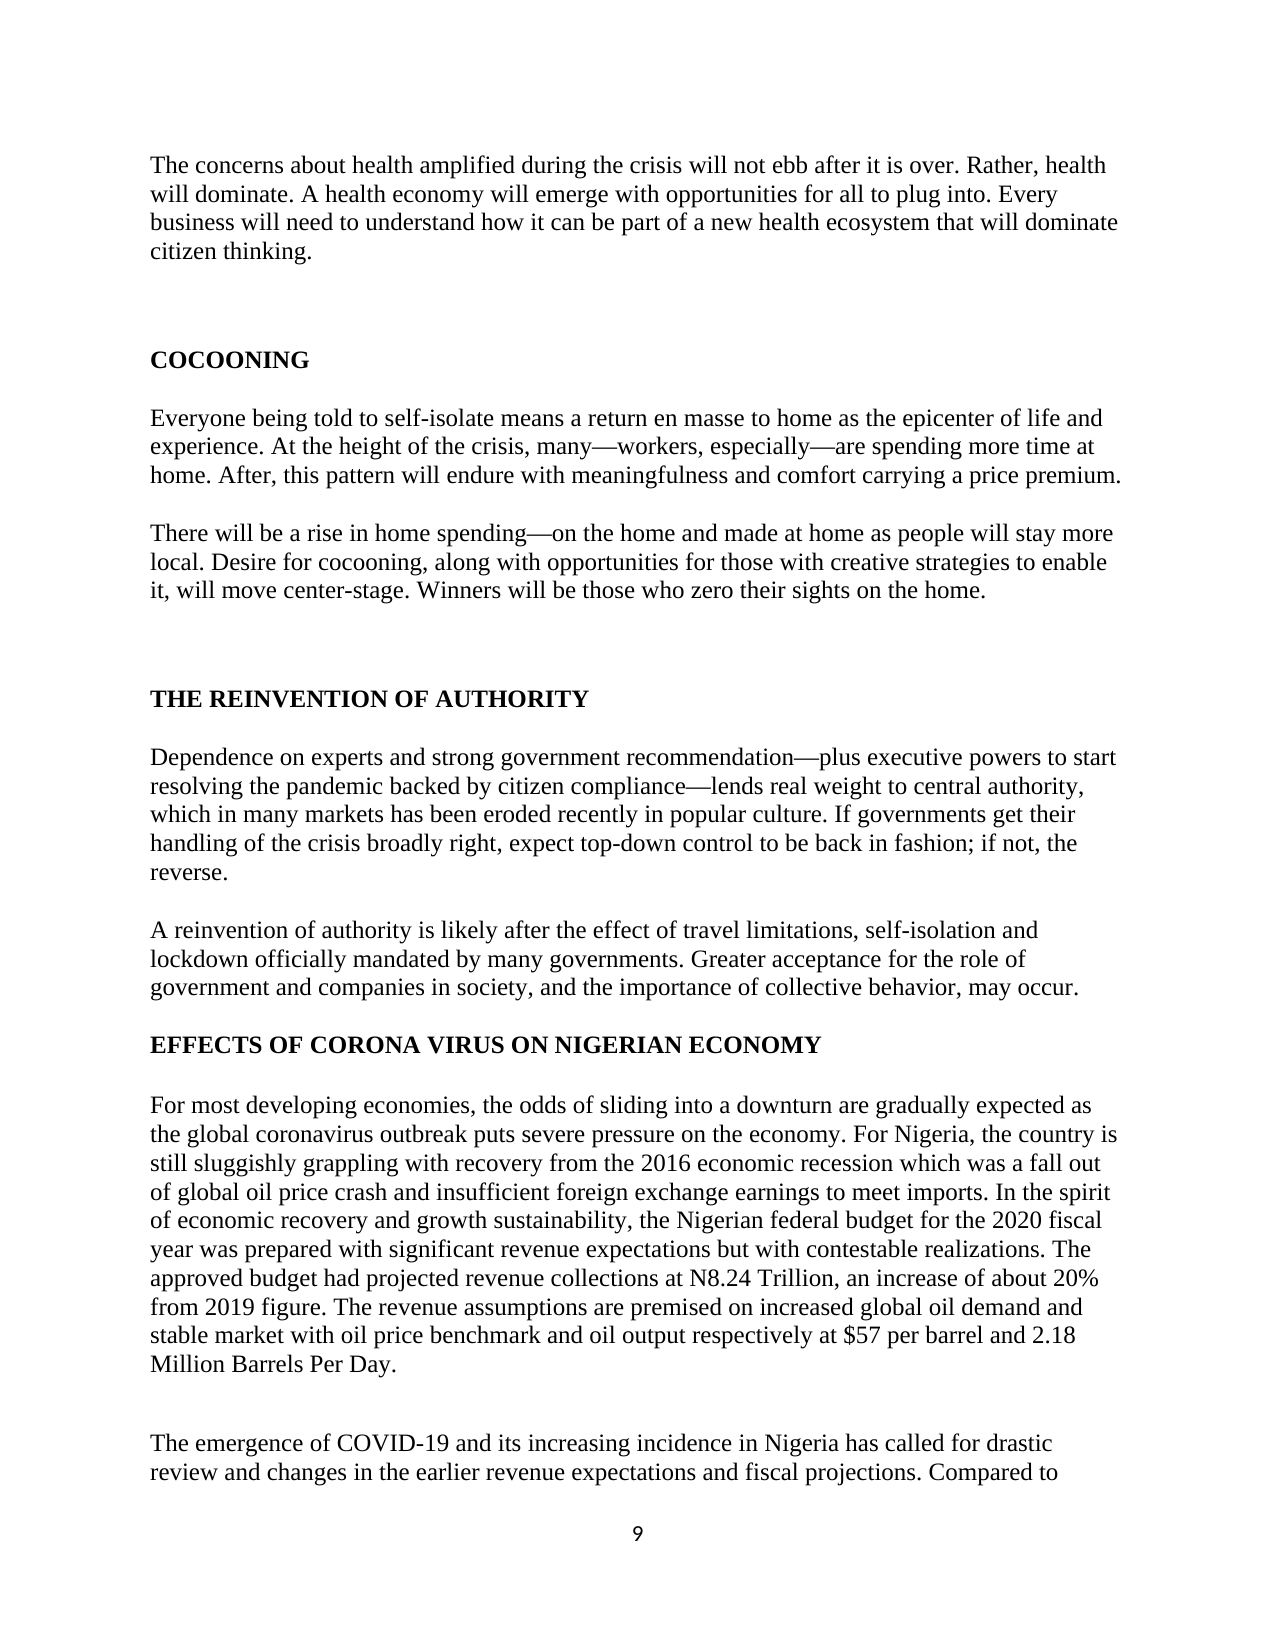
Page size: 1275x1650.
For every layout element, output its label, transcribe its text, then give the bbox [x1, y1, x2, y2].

text For most developing economies, the odds of sliding into a downturn are gradually expected as the global coronavirus outbreak puts severe pressure on the economy. For Nigeria, the country is still sluggishly grappling with recovery from the 2016 economic recession which was a fall out of global oil price crash and insufficient foreign exchange earnings to meet imports. In the spirit of economic recovery and growth sustainability, the Nigerian federal budget for the 2020 fiscal year was prepared with significant revenue expectations but with contestable realizations. The approved budget had projected revenue collections at N8.24 Trillion, an increase of about 20% from 2019 figure. The revenue assumptions are premised on increased global oil demand and stable market with oil price benchmark and oil output respectively at $57 per barrel and 2.18 Million Barrels Per Day. [150, 1090, 1125, 1378]
text Everyone being told to self-isolate means a return en masse to home as the epicenter of life and experience. At the height of the crisis, many—workers, especially—are spending more time at home. After, this pattern will endure with meaningfulness and comfort carrying a price premium. [150, 403, 1125, 489]
text There will be a rise in home spending—on the home and made at home as people will stay more local. Desire for cocooning, along with opportunities for those with creative strategies to enable it, will move center-stage. Winners will be those who zero their sights on the home. [150, 518, 1125, 604]
text EFFECTS OF CORONA VIRUS ON NIGERIAN ECONOMY [150, 1030, 1125, 1059]
text COCOONING [150, 345, 1125, 373]
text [150, 1428, 1125, 1485]
text Dependence on experts and strong government recommendation—plus executive powers to start resolving the pandemic backed by citizen compliance—lends real weight to central authority, which in many markets has been eroded recently in popular culture. If governments get their handling of the crisis broadly right, expect top-down control to be back in fashion; if not, the reverse. [150, 742, 1125, 886]
text The concerns about health amplified during the crisis will not ebb after it is over. Rather, health will dominate. A health economy will emerge with opportunities for all to plug into. Every business will need to understand how it can be part of a new health ecosystem that will dominate citizen thinking. [150, 150, 1125, 265]
text THE REINVENTION OF AUTHORITY [150, 684, 1125, 713]
text A reinvention of authority is likely after the effect of travel limitations, self-isolation and lockdown officially mandated by many governments. Greater acceptance for the role of government and companies in society, and the importance of collective behavior, may occur. [150, 915, 1125, 1001]
